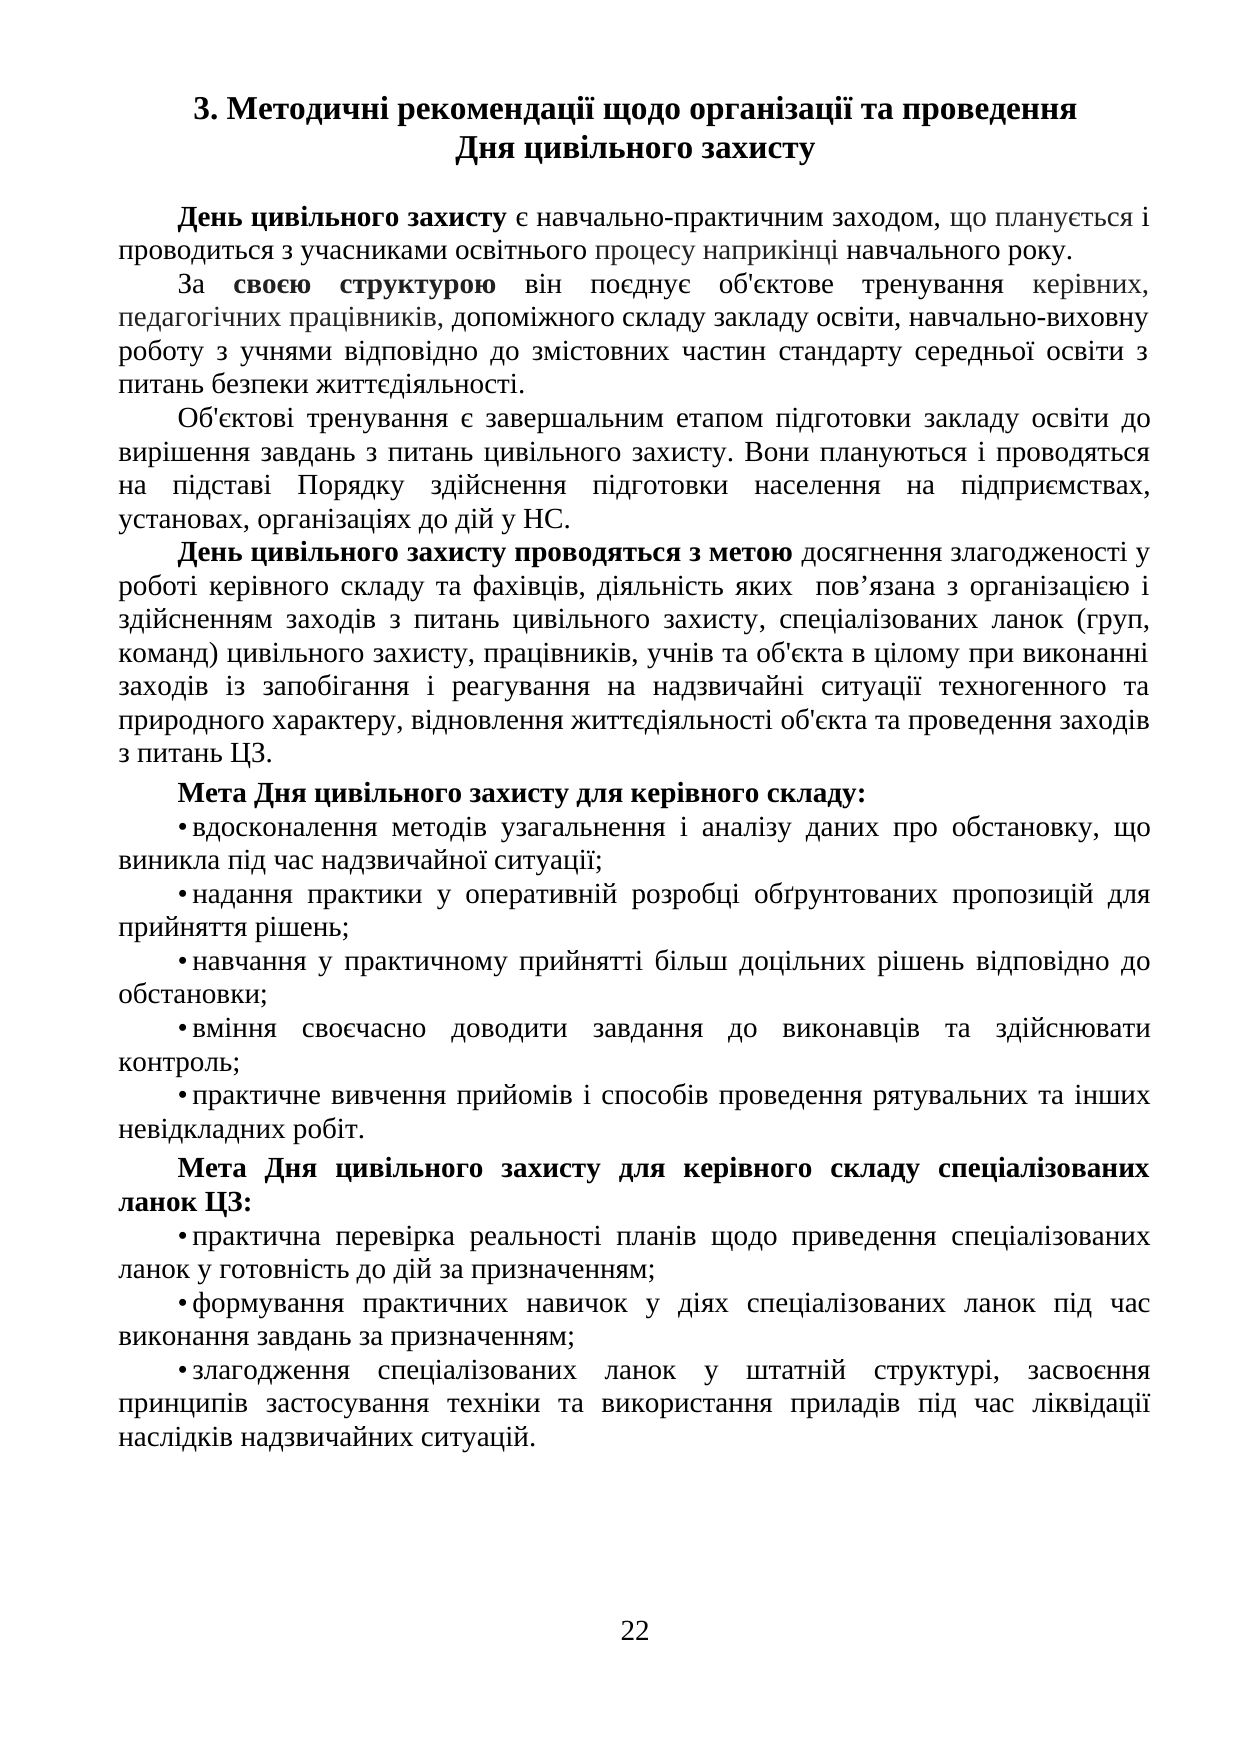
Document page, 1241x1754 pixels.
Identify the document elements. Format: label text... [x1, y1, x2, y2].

list практичне вивчення прийомів і способів проведення рятувальних та інших невідкладних робіт. [118, 1077, 1152, 1144]
list вміння своєчасно доводити завдання до виконавців та здійснювати контроль; [118, 1010, 1152, 1077]
text Дня цивільного захисту [119, 127, 1152, 165]
text За своєю структурою він поєднує об'єктове тренування керівних, педагогічних працівників, допоміжного складу закладу освіти, навчально-виховну роботу з учнями відповідно до змістовних частин стандарту середньої освіти з питань безпеки життєдіяльності. [118, 266, 1149, 400]
text Мета Дня цивільного захисту для керівного складу: [118, 775, 1152, 809]
text Мета Дня цивільного захисту для керівного складу спеціалізованих ланок ЦЗ: [118, 1151, 1150, 1218]
text День цивільного захисту є навчально-практичним заходом, що планується і проводиться з учасниками освітнього процесу наприкінці навчального року. [118, 199, 1149, 266]
list практична перевірка реальності планів щодо приведення спеціалізованих ланок у готовність до дій за призначенням; [118, 1218, 1152, 1285]
text День цивільного захисту проводяться з метою досягнення злагодженості у роботі керівного складу та фахівців, діяльність яких пов’язана з організацією і здійсненням заходів з питань цивільного захисту, спеціалізованих ланок (груп, команд) цивільного захисту, працівників, учнів та об'єкта в цілому при виконанні заходів із запобігання і реагування на надзвичайні ситуації техногенного та природного характеру, відновлення життєдіяльності об'єкта та проведення заходів з питань ЦЗ. [118, 534, 1151, 769]
list надання практики у оперативній розробці обґрунтованих пропозицій для прийняття рішень; [118, 876, 1152, 943]
list злагодження спеціалізованих ланок у штатній структурі, засвоєння принципів застосування техніки та використання приладів під час ліквідації наслідків надзвичайних ситуацій. [118, 1352, 1152, 1452]
list навчання у практичному прийнятті більш доцільних рішень відповідно до обстановки; [118, 943, 1152, 1010]
text Об'єктові тренування є завершальним етапом підготовки закладу освіти до вирішення завдань з питань цивільного захисту. Вони плануються і проводяться на підставі Порядку здійснення підготовки населення на підприємствах, установах, організаціях до дій у НС. [118, 400, 1152, 534]
text 3. Методичні рекомендації щодо організації та проведення [119, 89, 1152, 127]
list вдосконалення методів узагальнення і аналізу даних про обстановку, що виникла під час надзвичайної ситуації; [118, 809, 1152, 876]
list формування практичних навичок у діях спеціалізованих ланок під час виконання завдань за призначенням; [118, 1285, 1152, 1352]
